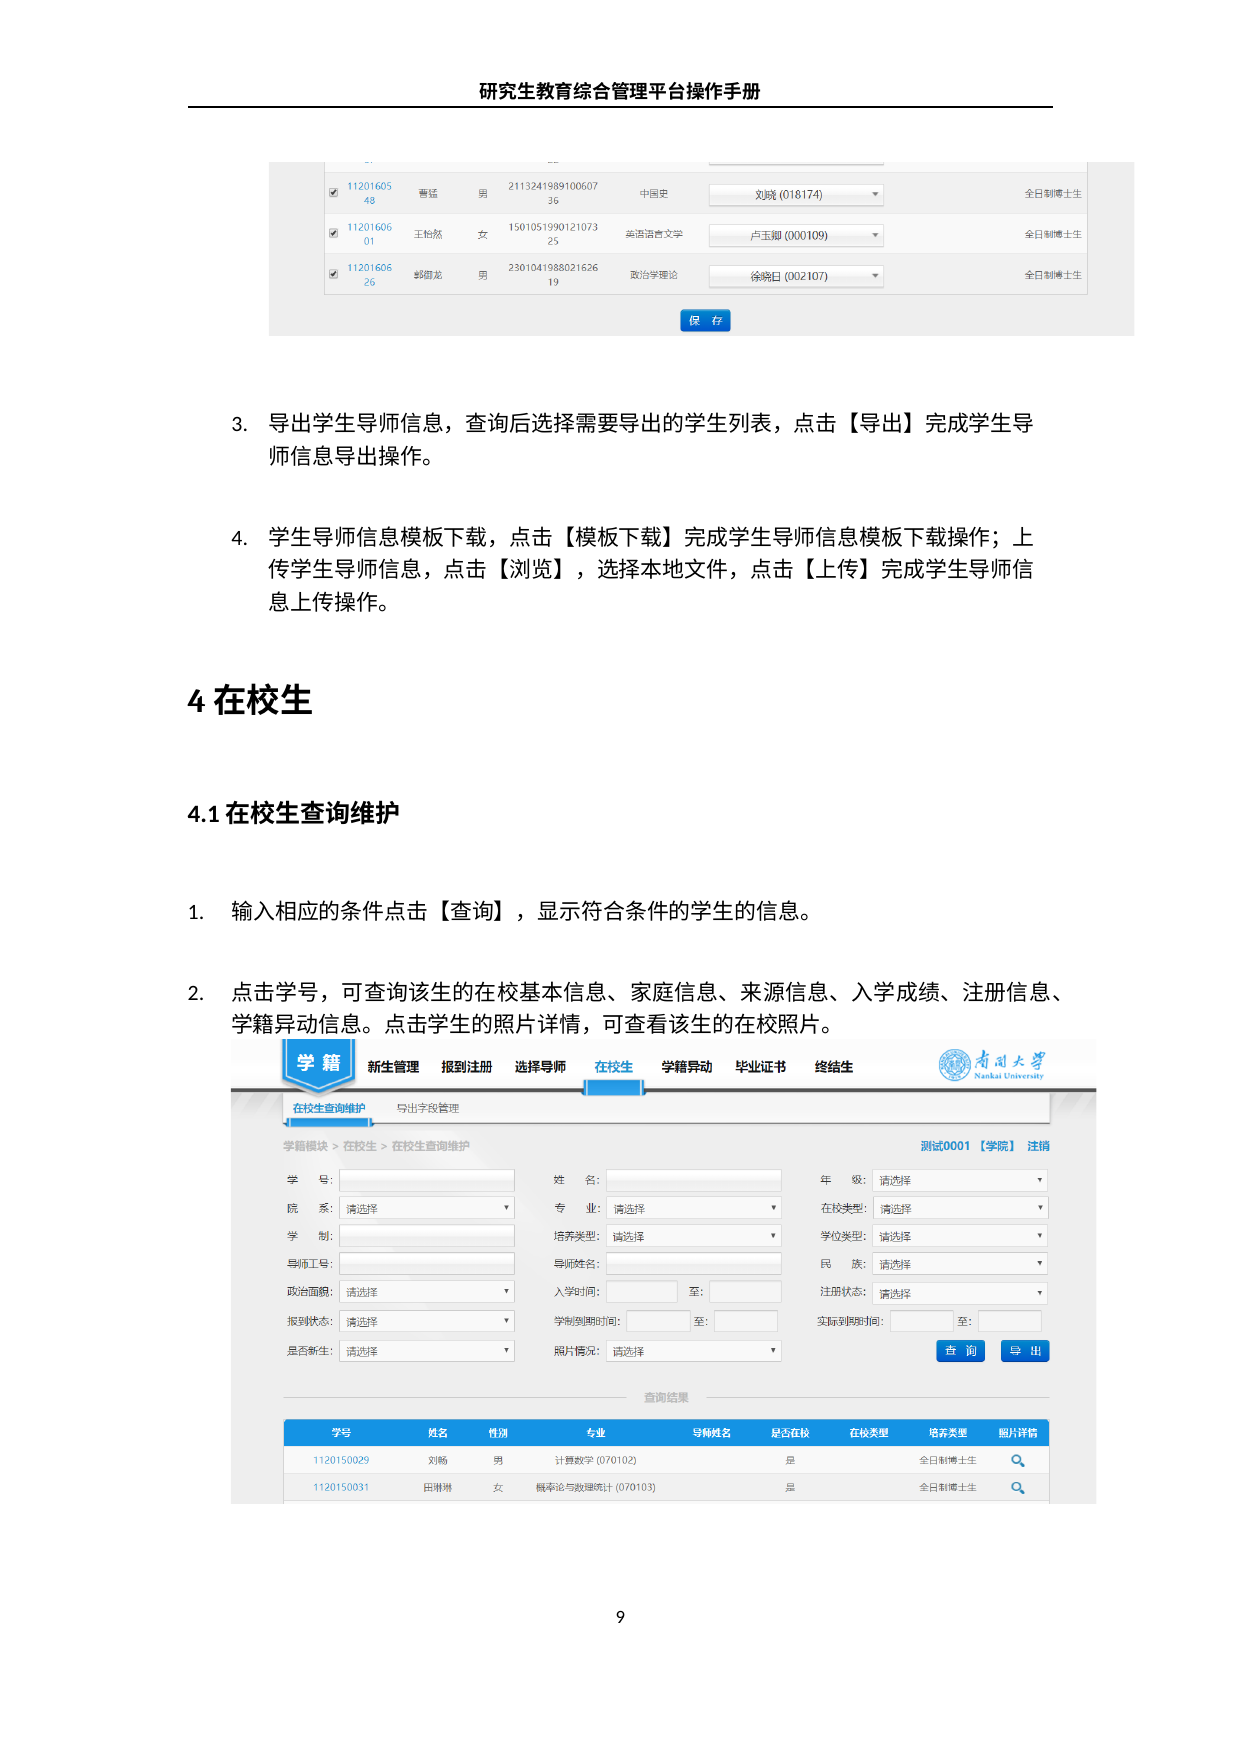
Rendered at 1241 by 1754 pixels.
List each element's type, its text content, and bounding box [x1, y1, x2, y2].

list 学生导师信息模板下载，点击【模板下载】完成学生导师信息模板下载操作；上传学生导师信息，点击【浏览】，选择本地文件，点击【上传】完成学生导师信息上传操作。 [231, 519, 1053, 617]
text 1. 输入相应的条件点击【查询】，显示符合条件的学生的信息。 [187, 893, 1053, 926]
list 导出学生导师信息，查询后选择需要导出的学生列表，点击【导出】完成学生导师信息导出操作。 [231, 406, 1053, 471]
text 2. 点击学号，可查询该生的在校基本信息、家庭信息、来源信息、入学成绩、注册信息、学籍异动信息。点击学生的照片详情，可查看该生的在校照片。 [187, 974, 1053, 1039]
subtitle 4.1 在校生查询维护 [187, 779, 1053, 844]
subtitle 4 在校生 [187, 666, 1053, 731]
picture [268, 162, 1135, 336]
picture [230, 1039, 1097, 1504]
